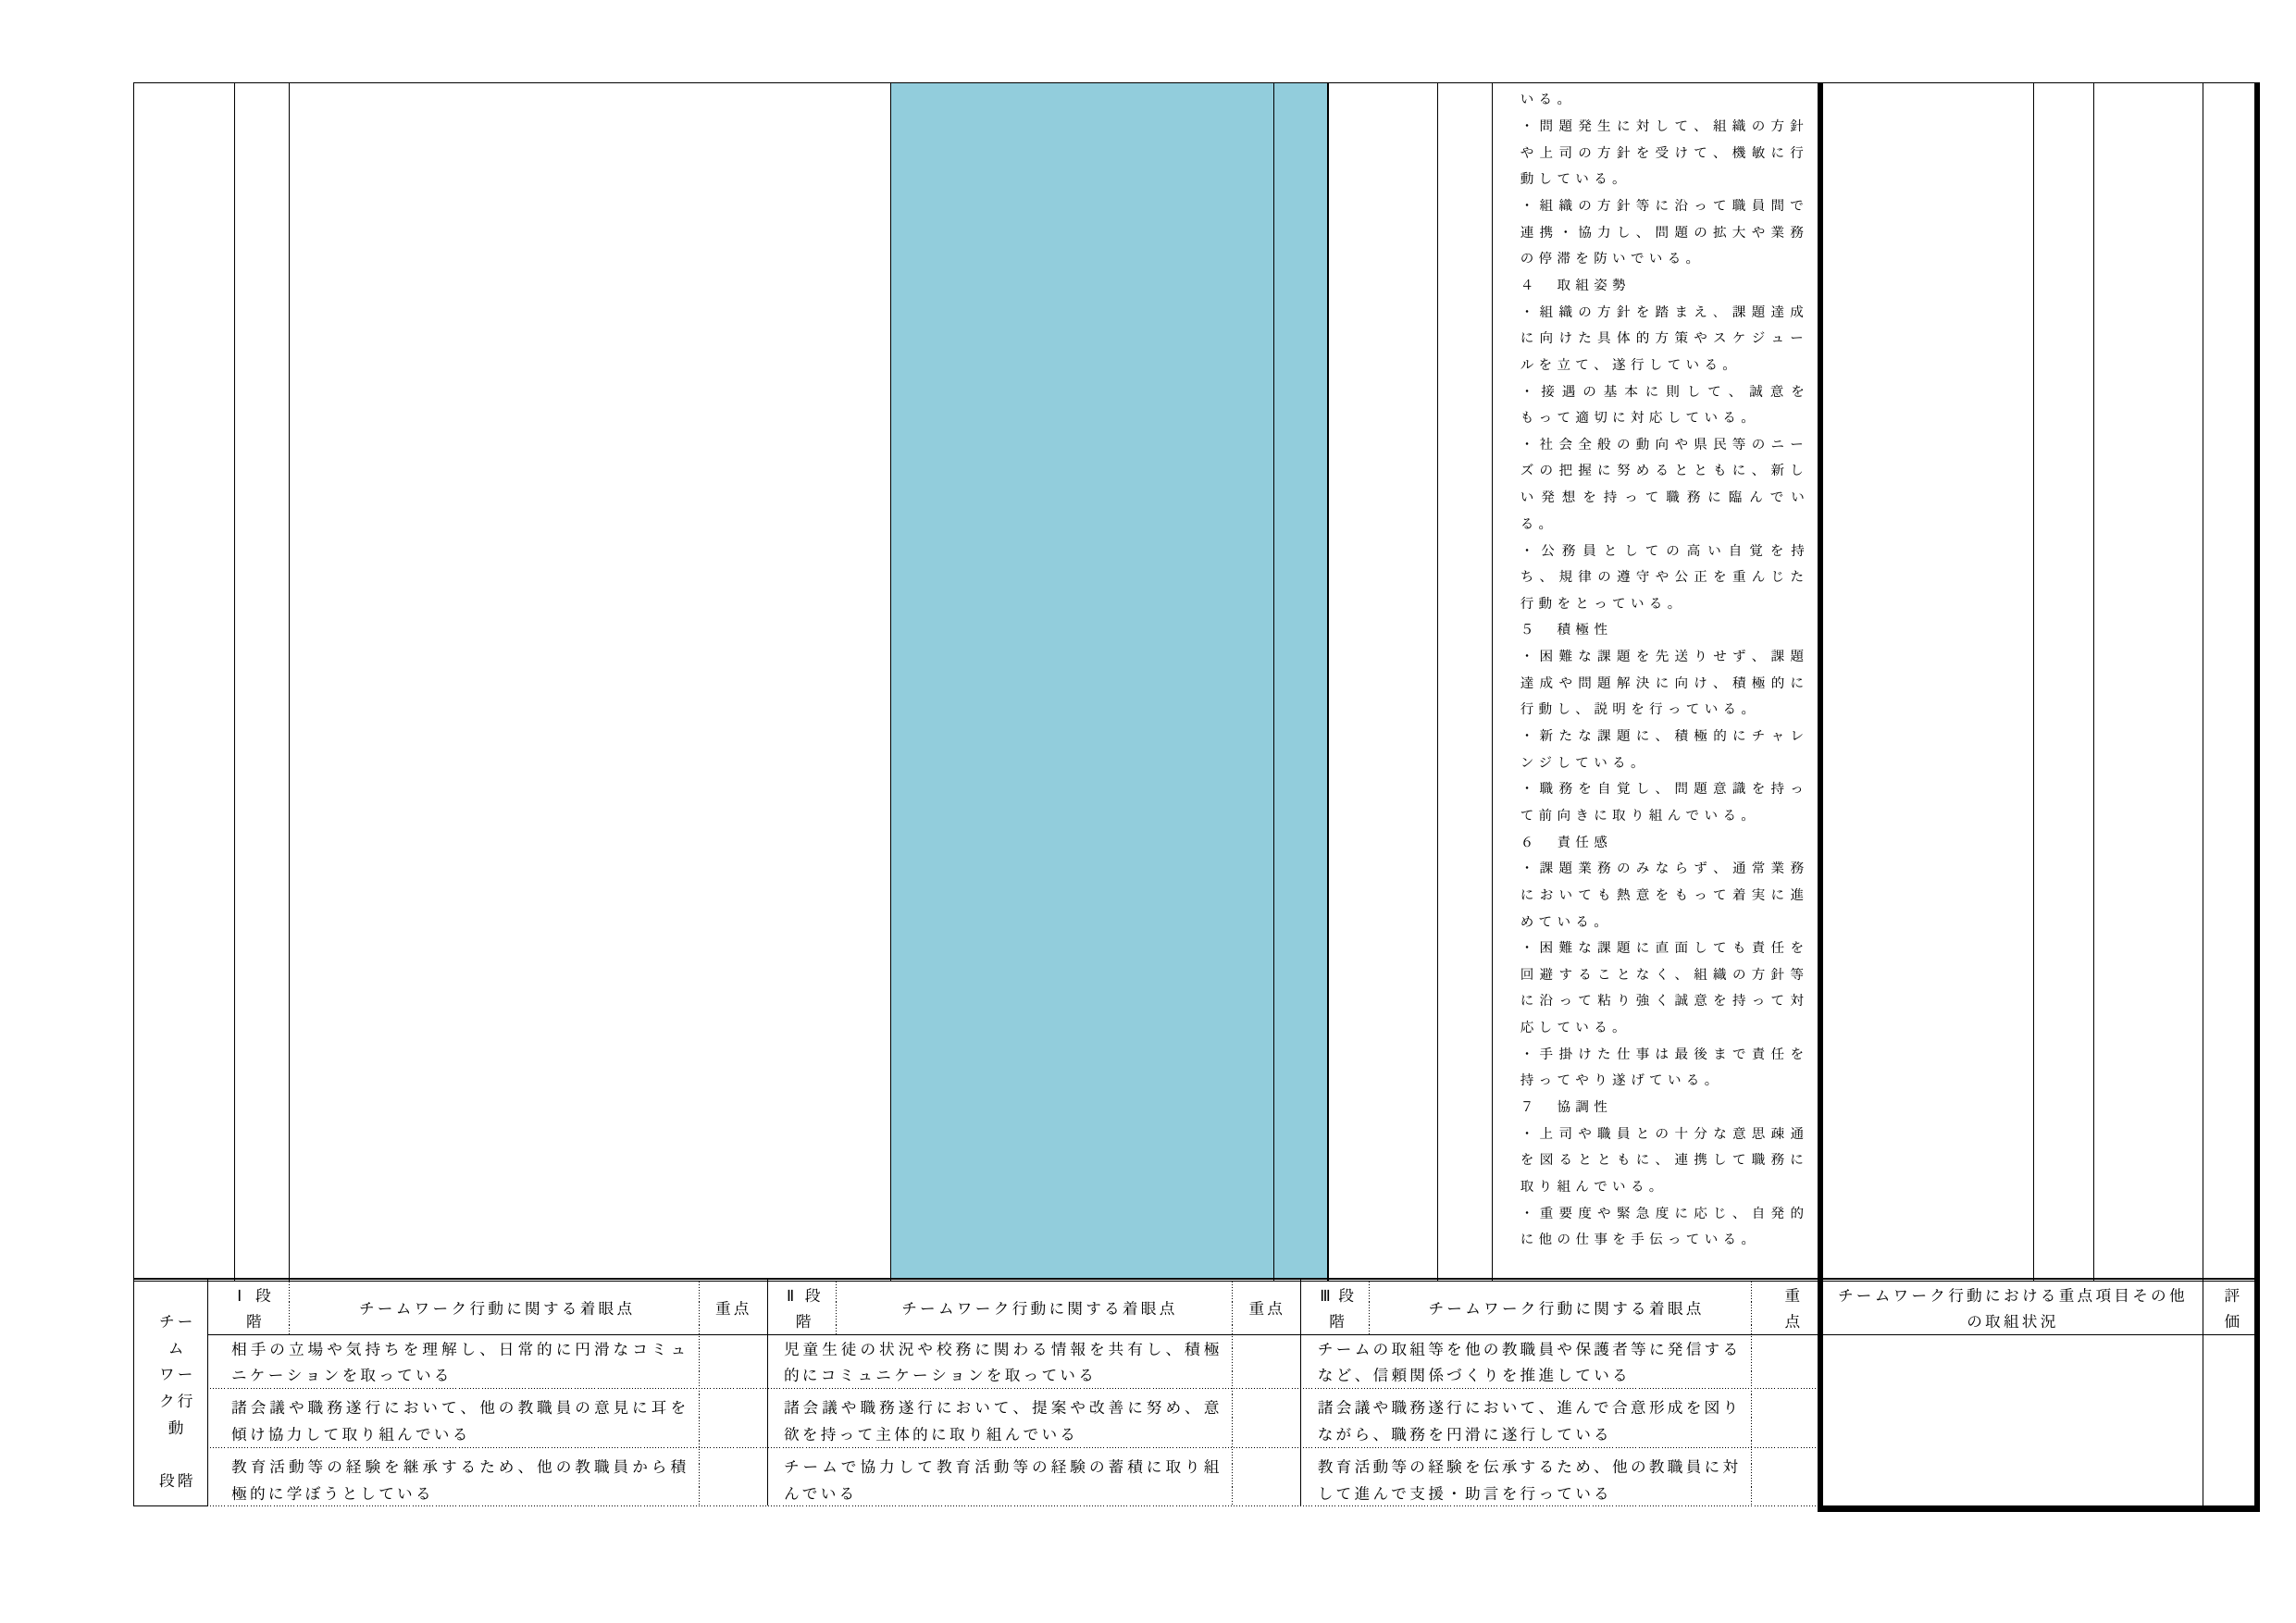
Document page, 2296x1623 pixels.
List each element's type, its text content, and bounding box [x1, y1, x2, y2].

table_cell [1823, 1335, 2203, 1505]
table_cell Ⅲ段階 [1301, 1282, 1369, 1334]
table_cell 重点 [1233, 1282, 1300, 1334]
table_cell Ⅱ段階 [768, 1282, 836, 1334]
table_cell 評価 [2203, 1282, 2254, 1334]
table_cell [1233, 1388, 1300, 1447]
table_cell チームワーク行動に関する着眼点 [1369, 1282, 1752, 1334]
table_cell [1752, 1388, 1818, 1447]
table_cell 重点 [1752, 1282, 1818, 1334]
table_cell 重点 [700, 1282, 767, 1334]
table_cell [700, 1388, 767, 1447]
table_cell [700, 1447, 767, 1505]
table_cell 諸会議や職務遂行において、提案や改善に努め、意欲を持って主体的に取り組んでいる [768, 1388, 1233, 1447]
table_cell 諸会議や職務遂行において、進んで合意形成を図りながら、職務を円滑に遂行している [1301, 1388, 1752, 1447]
table_cell [700, 1335, 767, 1388]
table_cell 諸会議や職務遂行において、他の教職員の意見に耳を傾け協力して取り組んでいる [208, 1388, 700, 1447]
table_cell [2203, 1335, 2254, 1505]
table_cell チームワーク行動における重点項目その他の取組状況 [1823, 1282, 2203, 1334]
table_cell [1752, 1335, 1818, 1388]
table_cell チームで協力して教育活動等の経験の蓄積に取り組んでいる [768, 1447, 1233, 1505]
table_cell チームワーク行動に関する着眼点 [837, 1282, 1233, 1334]
table_cell [1233, 1335, 1300, 1388]
table_cell Ⅰ段階 [208, 1282, 290, 1334]
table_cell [290, 83, 890, 1278]
table_cell [1233, 1447, 1300, 1505]
table_cell 教育活動等の経験を継承するため、他の教職員から積極的に学ぼうとしている [208, 1447, 700, 1505]
table_cell 児童生徒の状況や校務に関わる情報を共有し、積極的にコミュニケーションを取っている [768, 1335, 1233, 1388]
table_cell [1752, 1447, 1818, 1505]
table_cell チームワーク行動に関する着眼点 [290, 1282, 700, 1334]
table_cell 相手の立場や気持ちを理解し、日常的に円滑なコミュニケーションを取っている [208, 1335, 700, 1388]
table_cell チームの取組等を他の教職員や保護者等に発信するなど、信頼関係づくりを推進している [1301, 1335, 1752, 1388]
table_cell チームワーク行 動 段階に〇 を 記 入 [134, 1282, 207, 1505]
table_cell 教育活動等の経験を伝承するため、他の教職員に対して進んで支援・助言を行っている [1301, 1447, 1752, 1505]
